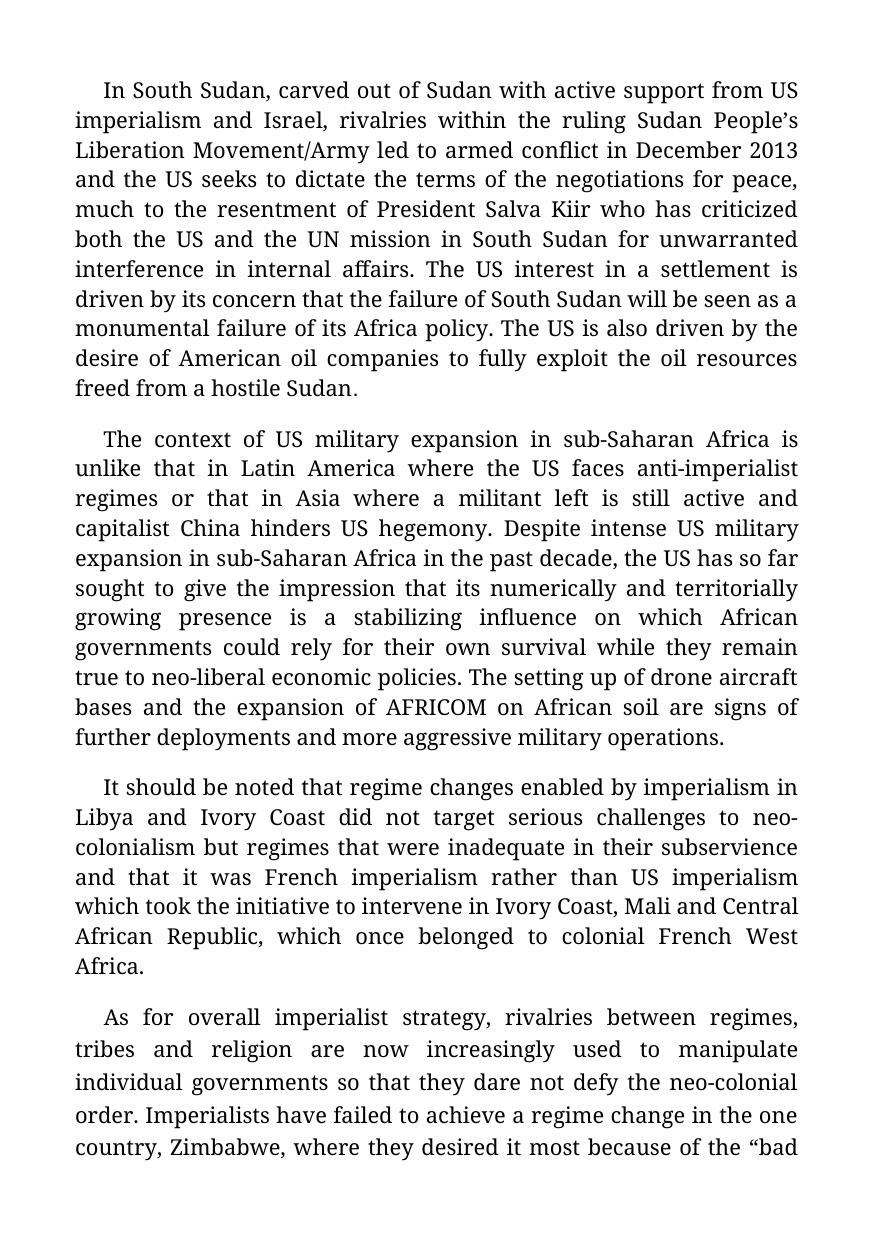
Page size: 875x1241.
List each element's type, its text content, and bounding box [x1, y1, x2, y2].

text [75, 1001, 799, 1162]
text It should be noted that regime changes enabled by imperialism in Libya and Ivory Coast did not target serious challenges to neo-colonialism but regimes that were inadequate in their subservience and that it was French imperialism rather than US imperialism which took the initiative to intervene in Ivory Coast, Mali and Central African Republic, which once belonged to colonial French West Africa. [75, 772, 799, 981]
text In South Sudan, carved out of Sudan with active support from US imperialism and Israel, rivalries within the ruling Sudan People’s Liberation Movement/Army led to armed conflict in December 2013 and the US seeks to dictate the terms of the negotiations for peace, much to the resentment of President Salva Kiir who has criticized both the US and the UN mission in South Sudan for unwarranted interference in internal affairs. The US interest in a settlement is driven by its concern that the failure of South Sudan will be seen as a monumental failure of its Africa policy. The US is also driven by the desire of American oil companies to fully exploit the oil resources freed from a hostile Sudan. [75, 75, 799, 403]
text The context of US military expansion in sub-Saharan Africa is unlike that in Latin America where the US faces anti-imperialist regimes or that in Asia where a militant left is still active and capitalist China hinders US hegemony. Despite intense US military expansion in sub-Saharan Africa in the past decade, the US has so far sought to give the impression that its numerically and territorially growing presence is a stabilizing influence on which African governments could rely for their own survival while they remain true to neo-liberal economic policies. The setting up of drone aircraft bases and the expansion of AFRICOM on African soil are signs of further deployments and more aggressive military operations. [75, 423, 799, 751]
